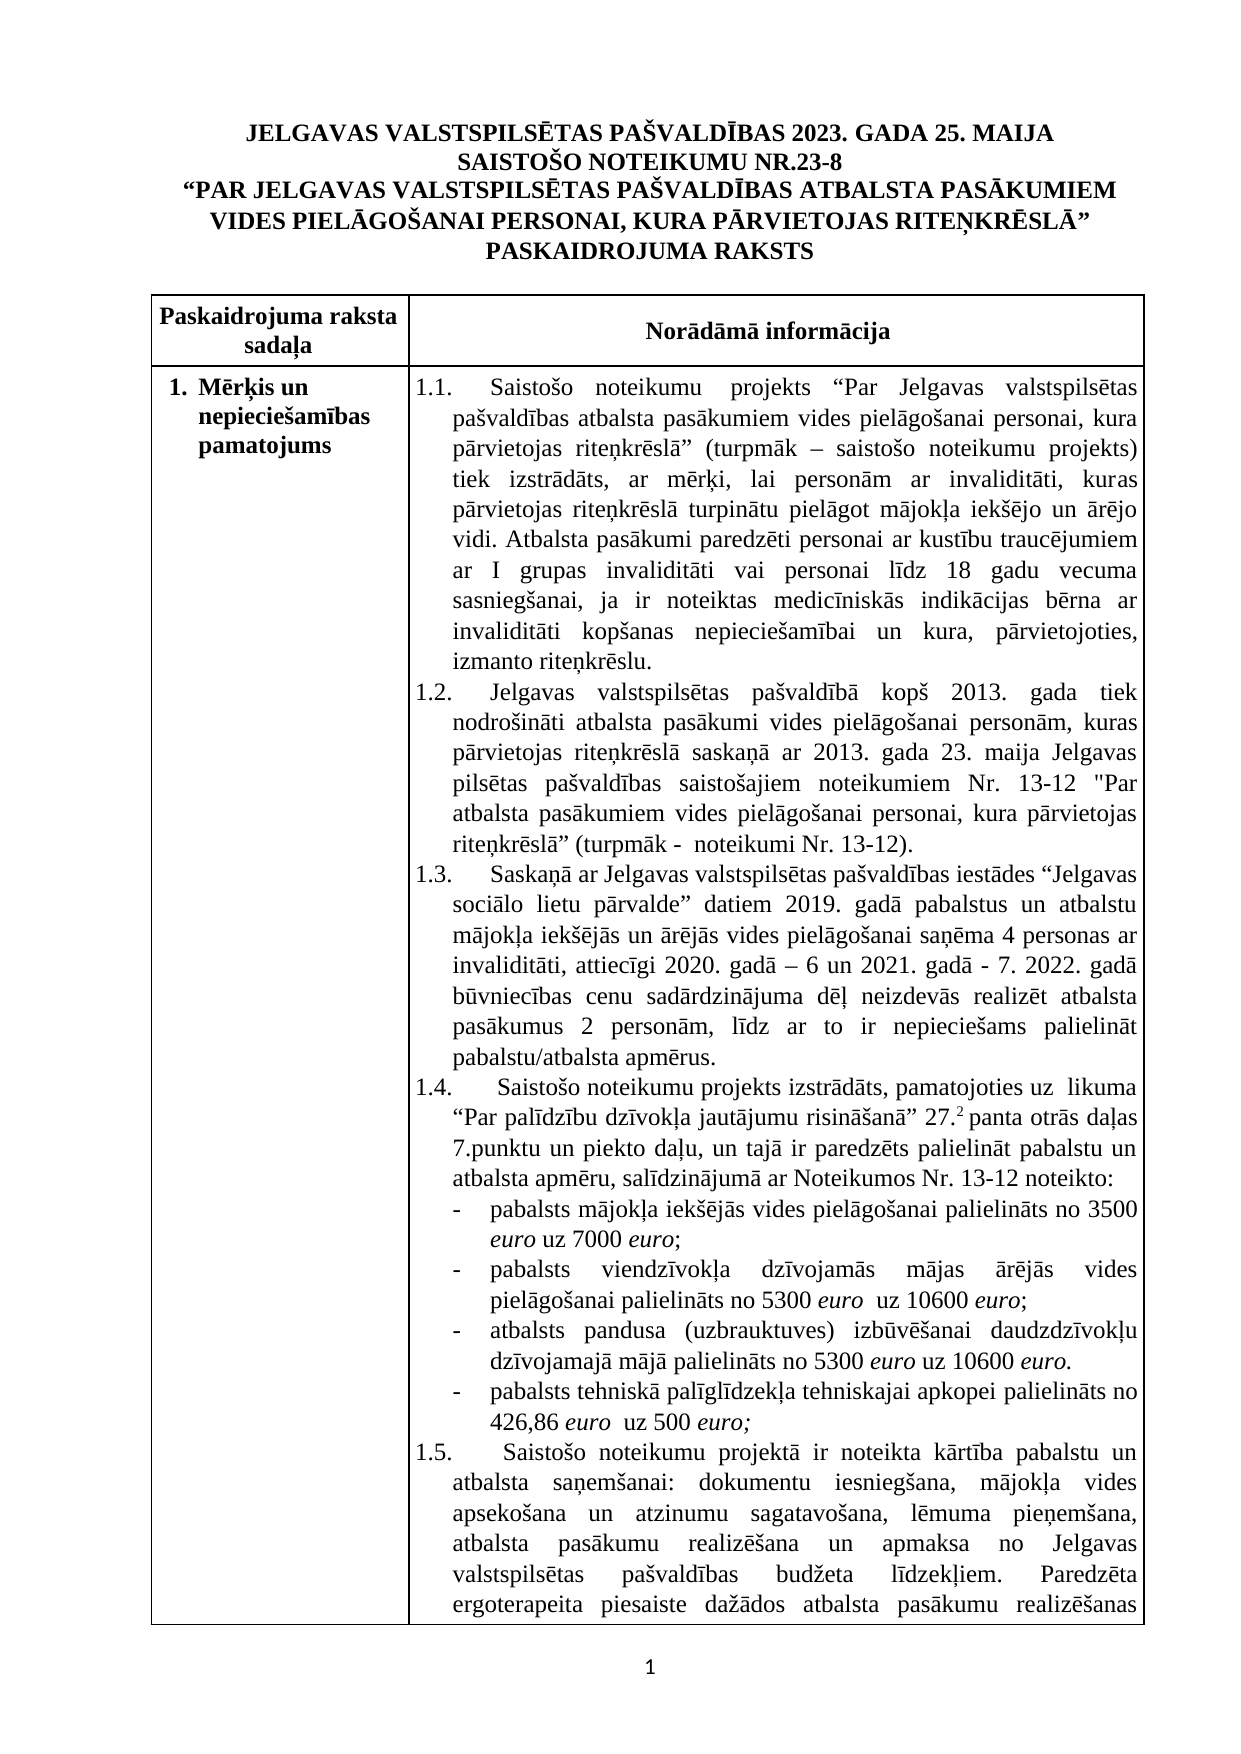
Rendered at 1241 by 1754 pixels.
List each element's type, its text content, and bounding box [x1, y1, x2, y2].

text “PAR JELGAVAS VALSTSPILSĒTAS PAŠVALDĪBAS ATBALSTA PASĀKUMIEM VIDES PIELĀGOŠANAI PERSONAI, KURA PĀRVIETOJAS RITEŅKRĒSLĀ” [177, 176, 1122, 235]
text PASKAIDROJUMA RAKSTS [177, 236, 1122, 265]
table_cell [410, 367, 1143, 1624]
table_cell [152, 367, 408, 1624]
text SAISTOŠO NOTEIKUMU NR.23-8 [177, 147, 1122, 176]
table_header Norādāmā informācija [410, 296, 1143, 365]
text JELGAVAS VALSTSPILSĒTAS PAŠVALDĪBAS 2023. GADA 25. MAIJA [177, 118, 1122, 147]
table_header Paskaidrojuma raksta sadaļa [152, 296, 408, 365]
